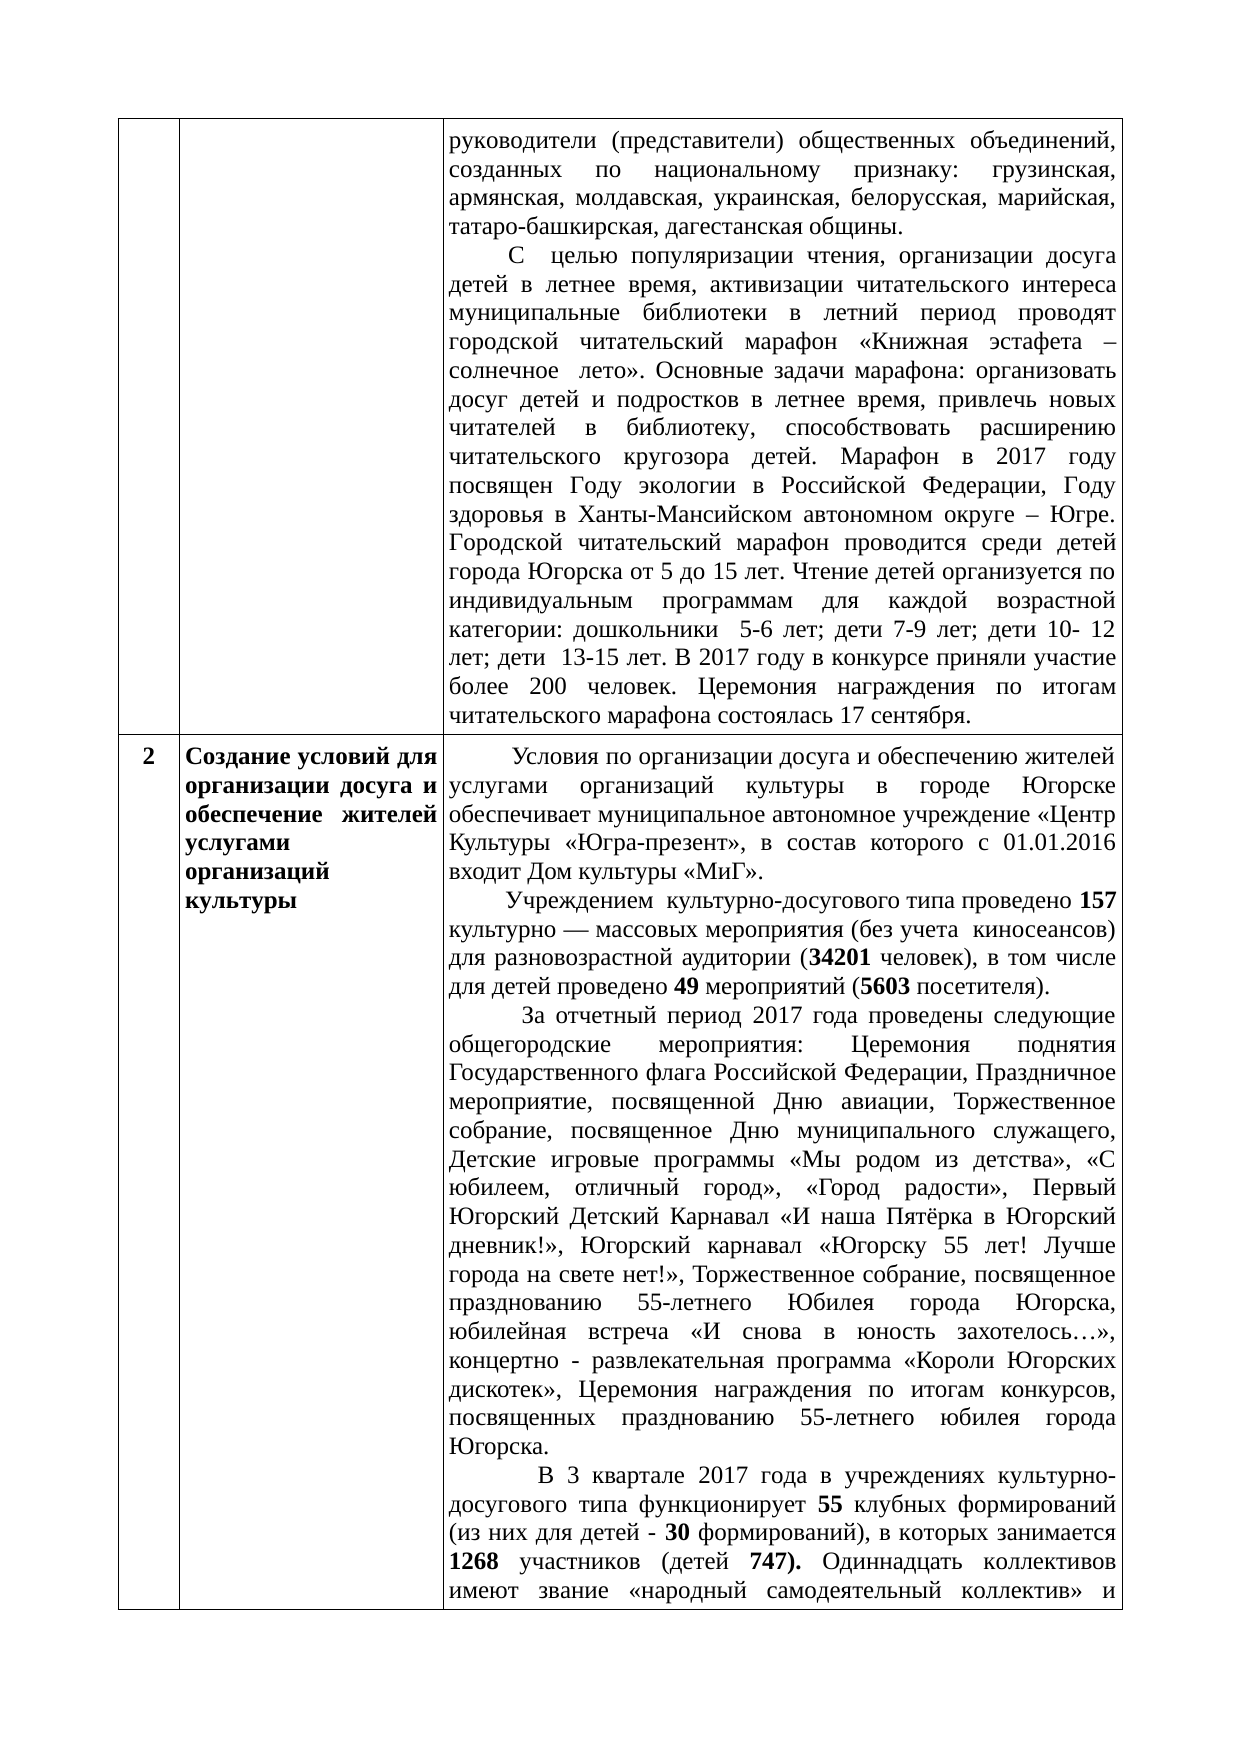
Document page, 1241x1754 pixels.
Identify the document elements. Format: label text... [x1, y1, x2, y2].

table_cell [180, 735, 443, 1609]
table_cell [444, 735, 1122, 1609]
table_cell 2 [119, 735, 179, 1609]
table_cell 1 [119, 119, 179, 734]
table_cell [180, 119, 443, 734]
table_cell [444, 119, 1122, 734]
